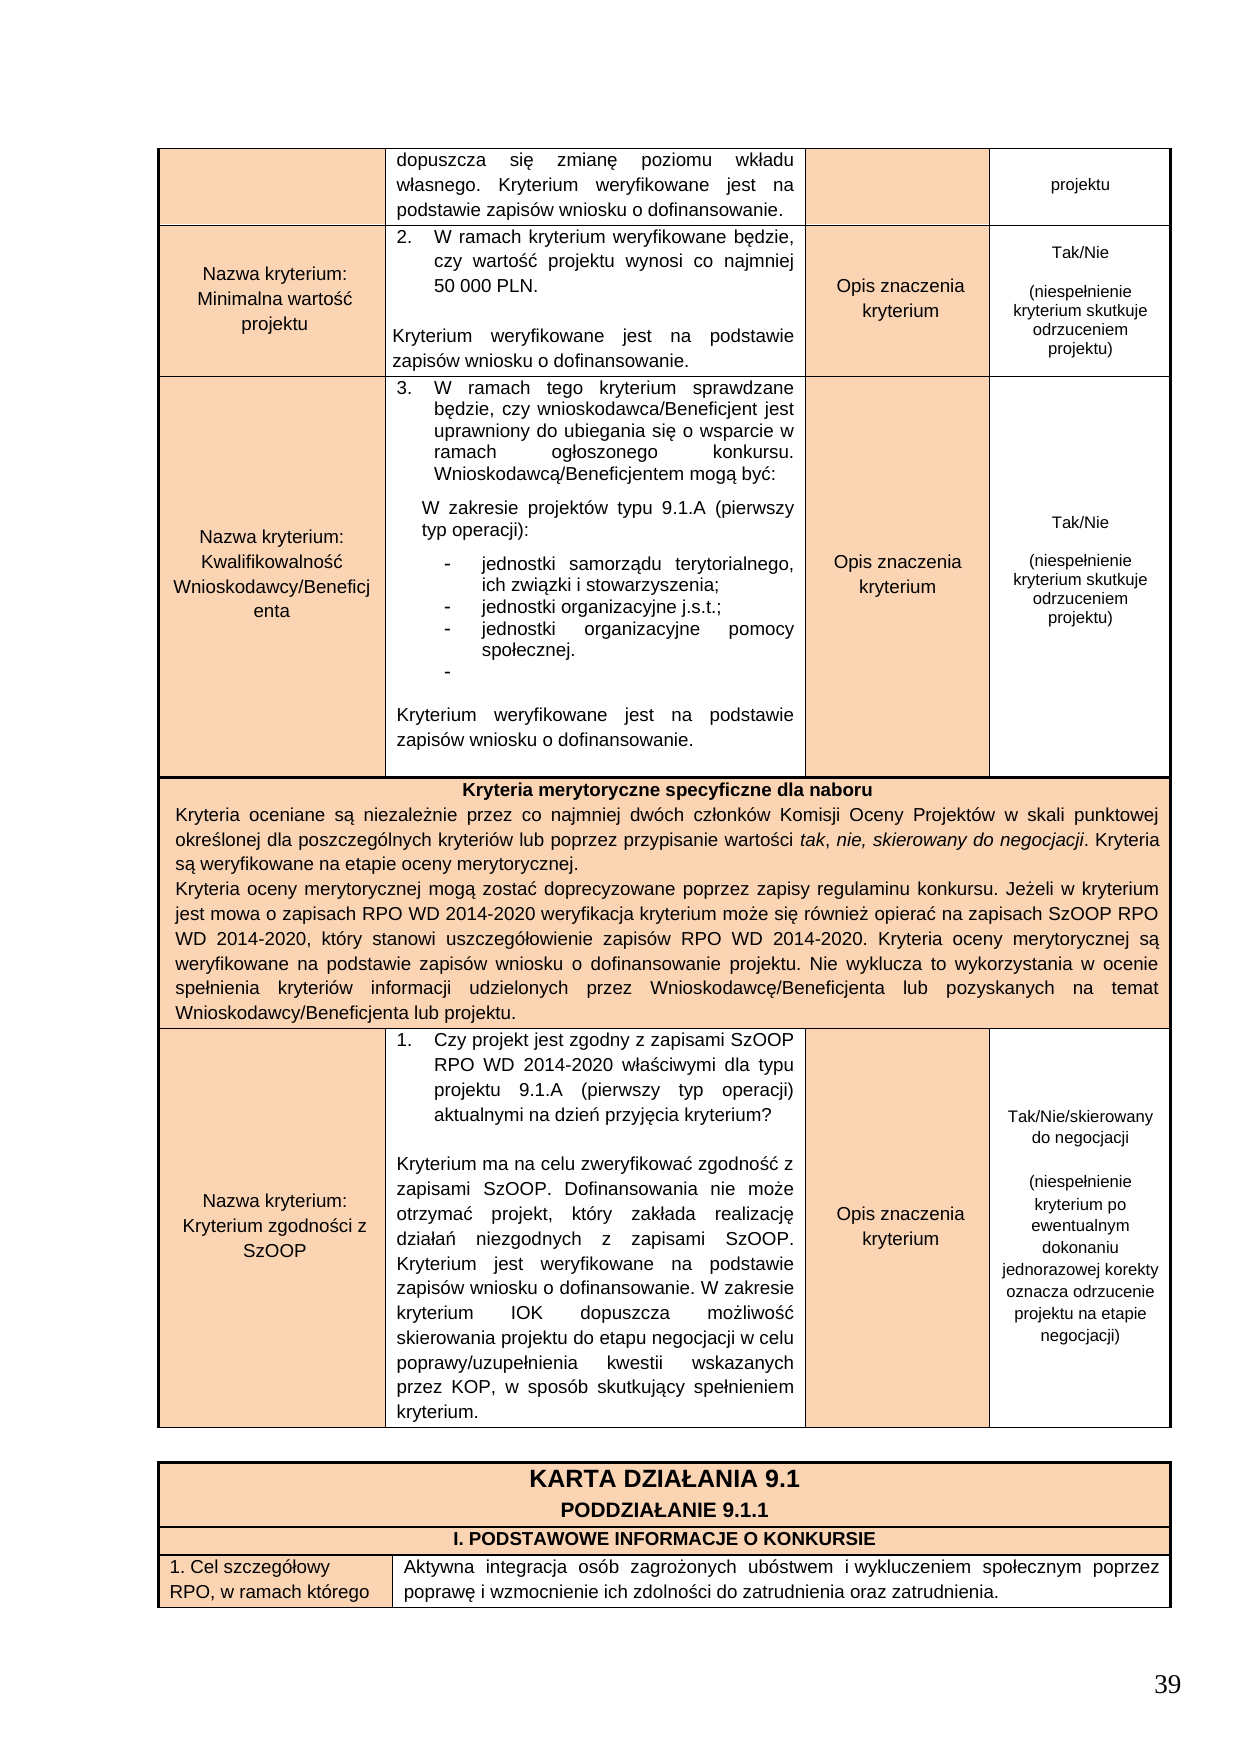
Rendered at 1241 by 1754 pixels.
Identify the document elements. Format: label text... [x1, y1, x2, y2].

table_cell Tak/Nie (niespełnienie kryterium skutkuje odrzuceniem projektu) [990, 377, 1169, 776]
table_cell Nazwa kryterium: Kwalifikowalność Wnioskodawcy/Beneficjenta [160, 377, 385, 776]
table_cell Kryteria merytoryczne specyficzne dla naboru Kryteria oceniane są niezależnie przez co najmniej dwóch członków Komisji Oceny Projektów w skali punktowej określonej dla poszczególnych kryteriów lub poprzez przypisanie wartości tak, nie, skierowany do negocjacji. Kryteria są weryfikowane na etapie oceny merytorycznej. Kryteria oceny merytorycznej mogą zostać doprecyzowane poprzez zapisy regulaminu konkursu. Jeżeli w kryterium jest mowa o zapisach RPO WD 2014-2020 weryfikacja kryterium może się również opierać na zapisach SzOOP RPO WD 2014-2020, który stanowi uszczegółowienie zapisów RPO WD 2014-2020. Kryteria oceny merytorycznej są weryfikowane na podstawie zapisów wniosku o dofinansowanie projektu. Nie wyklucza to wykorzystania w ocenie spełnienia kryteriów informacji udzielonych przez Wnioskodawcę/Beneficjenta lub pozyskanych na temat Wnioskodawcy/Beneficjenta lub projektu. [160, 779, 1169, 1028]
table_cell W ramach kryterium weryfikowane będzie, czy wartość projektu wynosi co najmniej 50 000 PLN. Kryterium weryfikowane jest na podstawie zapisów wniosku o dofinansowanie. [386, 226, 805, 376]
table_cell Tak/Nie/skierowany do negocjacji (niespełnienie kryterium po ewentualnym dokonaniu jednorazowej korekty oznacza odrzucenie projektu na etapie negocjacji) [990, 1029, 1169, 1427]
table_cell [806, 149, 989, 224]
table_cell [160, 1556, 392, 1607]
table_header KARTA DZIAŁANIA 9.1 PODDZIAŁANIE 9.1.1 [160, 1464, 1169, 1526]
table_cell Nazwa kryterium: Minimalna wartość projektu [160, 226, 385, 376]
table_cell Opis znaczenia kryterium [806, 226, 989, 376]
table_cell Nazwa kryterium: Kryterium zgodności z SzOOP [160, 1029, 385, 1427]
table_cell Opis znaczenia kryterium [806, 1029, 989, 1427]
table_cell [160, 149, 385, 224]
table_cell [990, 149, 1169, 224]
table_cell Tak/Nie (niespełnienie kryterium skutkuje odrzuceniem projektu) [990, 226, 1169, 376]
table_cell I. PODSTAWOWE INFORMACJE O KONKURSIE [160, 1528, 1169, 1554]
table_cell Czy projekt jest zgodny z zapisami SzOOP RPO WD 2014-2020 właściwymi dla typu projektu 9.1.A (pierwszy typ operacji) aktualnymi na dzień przyjęcia kryterium? Kryterium ma na celu zweryfikować zgodność z zapisami SzOOP. Dofinansowania nie może otrzymać projekt, który zakłada realizację działań niezgodnych z zapisami SzOOP. Kryterium jest weryfikowane na podstawie zapisów wniosku o dofinansowanie. W zakresie kryterium IOK dopuszcza możliwość skierowania projektu do etapu negocjacji w celu poprawy/uzupełnienia kwestii wskazanych przez KOP, w sposób skutkujący spełnieniem kryterium. [386, 1029, 805, 1427]
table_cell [393, 1556, 1169, 1607]
table_cell Opis znaczenia kryterium [806, 377, 989, 776]
table_cell W ramach tego kryterium sprawdzane będzie, czy wnioskodawca/Beneficjent jest uprawniony do ubiegania się o wsparcie w ramach ogłoszonego konkursu. Wnioskodawcą/Beneficjentem mogą być: W zakresie projektów typu 9.1.A (pierwszy typ operacji): jednostki samorządu terytorialnego, ich związki i stowarzyszenia; jednostki organizacyjne j.s.t.; jednostki organizacyjne pomocy społecznej. Kryterium weryfikowane jest na podstawie zapisów wniosku o dofinansowanie. [386, 377, 805, 776]
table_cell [386, 149, 805, 224]
